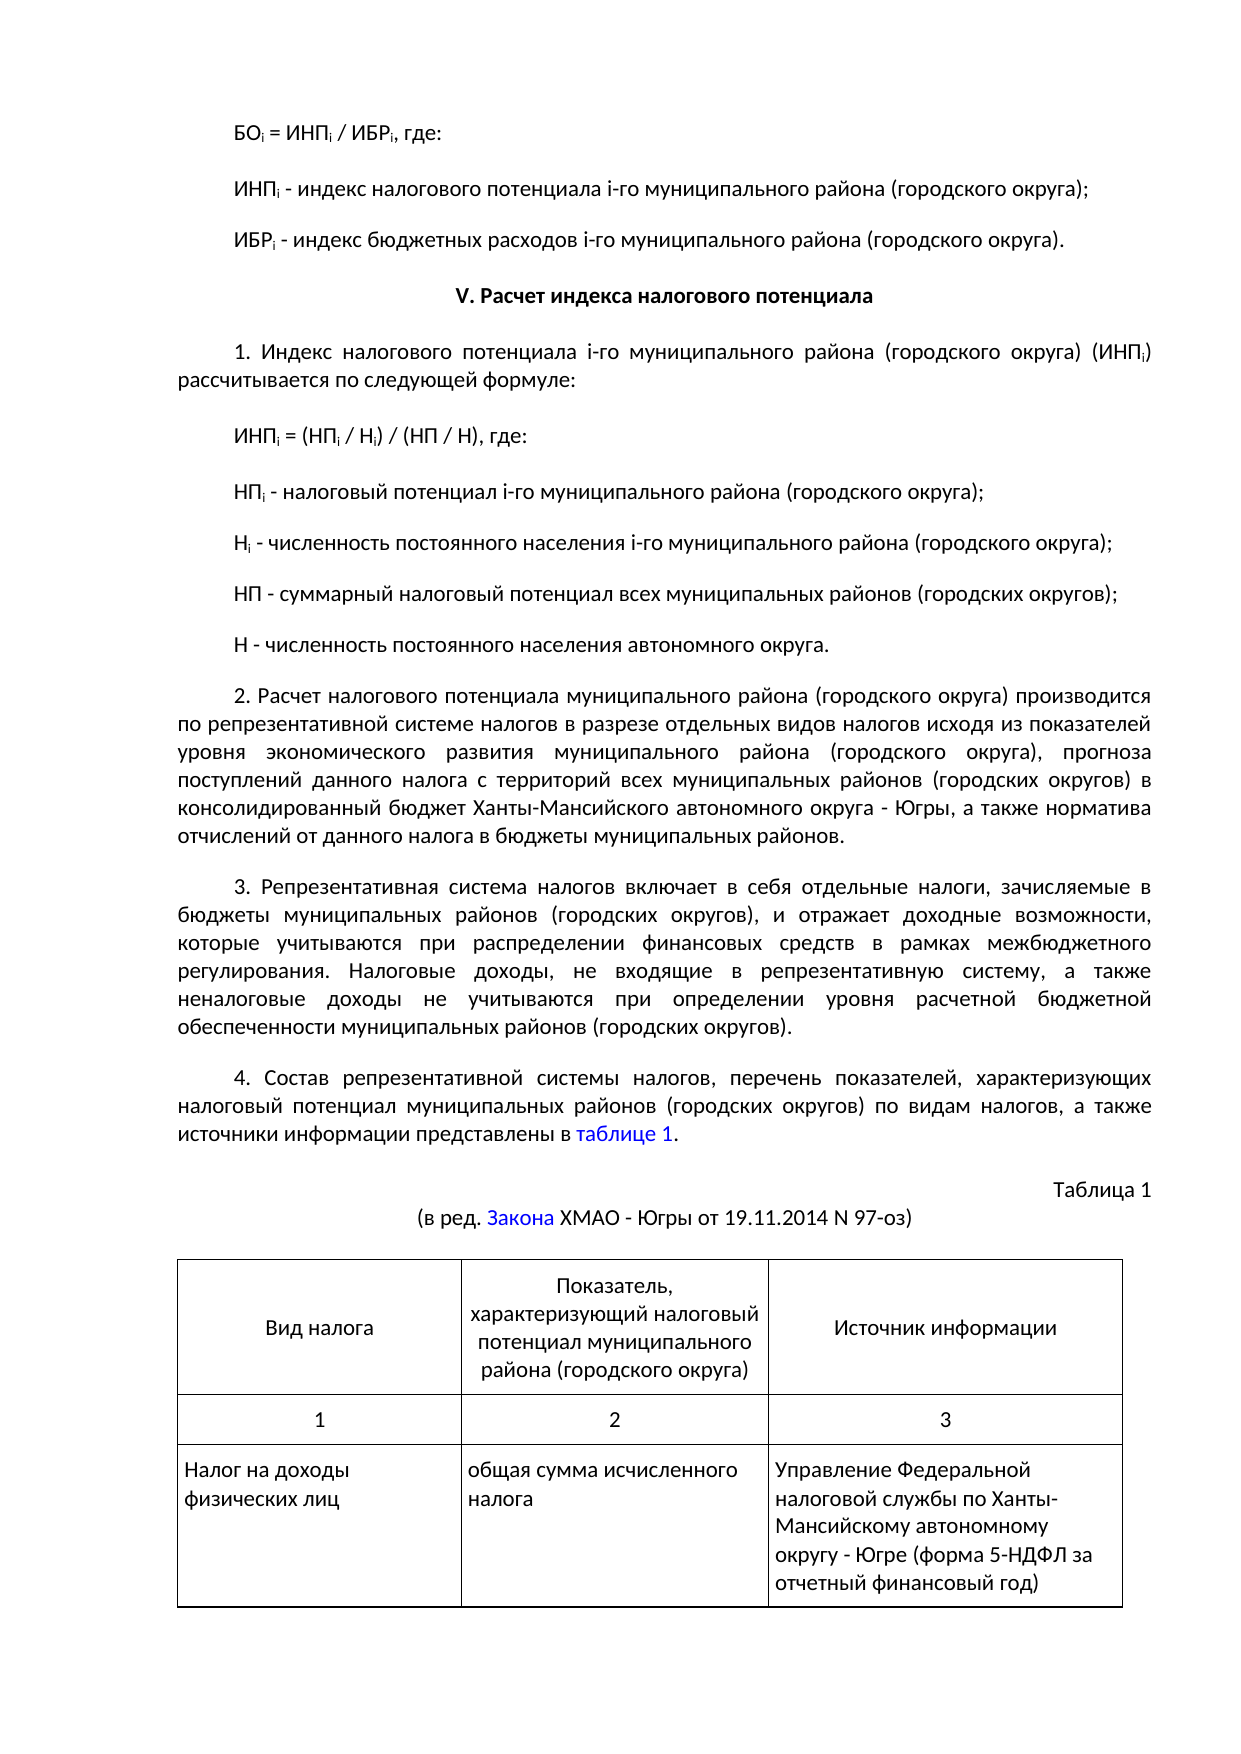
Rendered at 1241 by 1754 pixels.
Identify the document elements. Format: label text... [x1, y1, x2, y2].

table_header Вид налога [178, 1260, 461, 1394]
table_cell 3 [769, 1395, 1122, 1444]
table_header Источник информации [769, 1260, 1122, 1394]
text Нi - численность постоянного населения i-го муниципального района (городского округа); [177, 528, 1152, 556]
text ИБРi - индекс бюджетных расходов i-го муниципального района (городского округа). [177, 225, 1152, 253]
text НП - суммарный налоговый потенциал всех муниципальных районов (городских округов); [177, 579, 1152, 607]
text НПi - налоговый потенциал i-го муниципального района (городского округа); [177, 477, 1152, 505]
table_cell Управление Федеральной налоговой службы по Ханты-Мансийскому автономному округу - Югре (форма 5-НДФЛ за отчетный финансовый год) [769, 1445, 1122, 1606]
text ИНПi - индекс налогового потенциала i-го муниципального района (городского округа); [177, 174, 1152, 202]
text 3. Репрезентативная система налогов включает в себя отдельные налоги, зачисляемые в бюджеты муниципальных районов (городских округов), и отражает доходные возможности, которые учитываются при распределении финансовых средств в рамках межбюджетного регулирования. Налоговые доходы, не входящие в репрезентативную систему, а также неналоговые доходы не учитываются при определении уровня расчетной бюджетной обеспеченности муниципальных районов (городских округов). [177, 872, 1152, 1040]
text 1. Индекс налогового потенциала i-го муниципального района (городского округа) (ИНПi) рассчитывается по следующей формуле: [177, 337, 1152, 393]
table_cell Налог на доходы физических лиц [178, 1445, 461, 1606]
text Н - численность постоянного населения автономного округа. [177, 630, 1152, 658]
table_cell 2 [462, 1395, 768, 1444]
text Таблица 1 [177, 1175, 1152, 1203]
text ИНПi = (НПi / Нi) / (НП / Н), где: [177, 421, 1152, 449]
text БОi = ИНПi / ИБРi, где: [177, 118, 1152, 146]
table_header Показатель, характеризующий налоговый потенциал муниципального района (городского округа) [462, 1260, 768, 1394]
text 4. Состав репрезентативной системы налогов, перечень показателей, характеризующих налоговый потенциал муниципальных районов (городских округов) по видам налогов, а также источники информации представлены в таблице 1. [177, 1063, 1152, 1147]
table_cell 1 [178, 1395, 461, 1444]
text 2. Расчет налогового потенциала муниципального района (городского округа) производится по репрезентативной системе налогов в разрезе отдельных видов налогов исходя из показателей уровня экономического развития муниципального района (городского округа), прогноза поступлений данного налога с территорий всех муниципальных районов (городских округов) в консолидированный бюджет Ханты-Мансийского автономного округа - Югры, а также норматива отчислений от данного налога в бюджеты муниципальных районов. [177, 681, 1152, 849]
text (в ред. Закона ХМАО - Югры от 19.11.2014 N 97-оз) [177, 1203, 1152, 1231]
title V. Расчет индекса налогового потенциала [177, 281, 1152, 309]
table_cell общая сумма исчисленного налога [462, 1445, 768, 1606]
